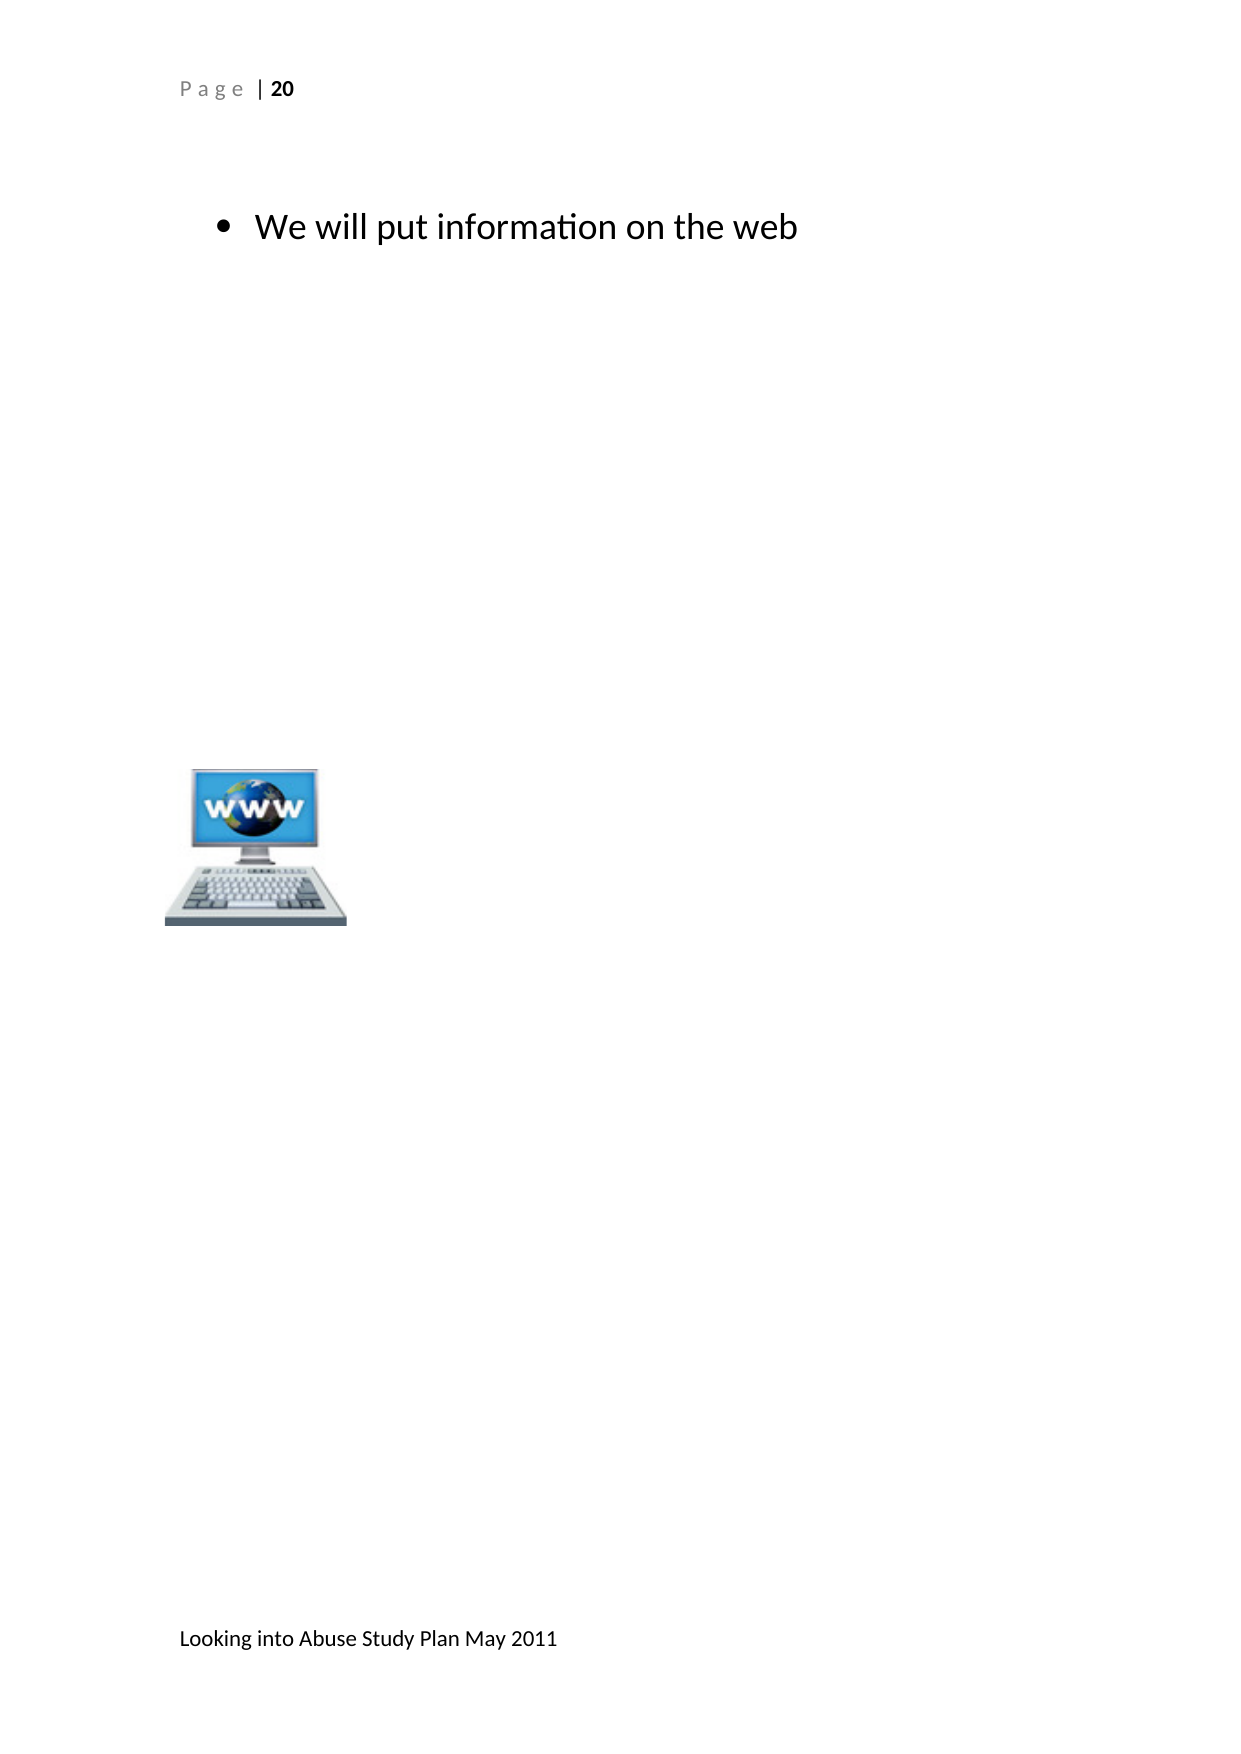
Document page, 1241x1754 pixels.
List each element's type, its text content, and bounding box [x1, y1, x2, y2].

list We will put information on the web [217, 203, 1090, 248]
picture [164, 769, 347, 926]
